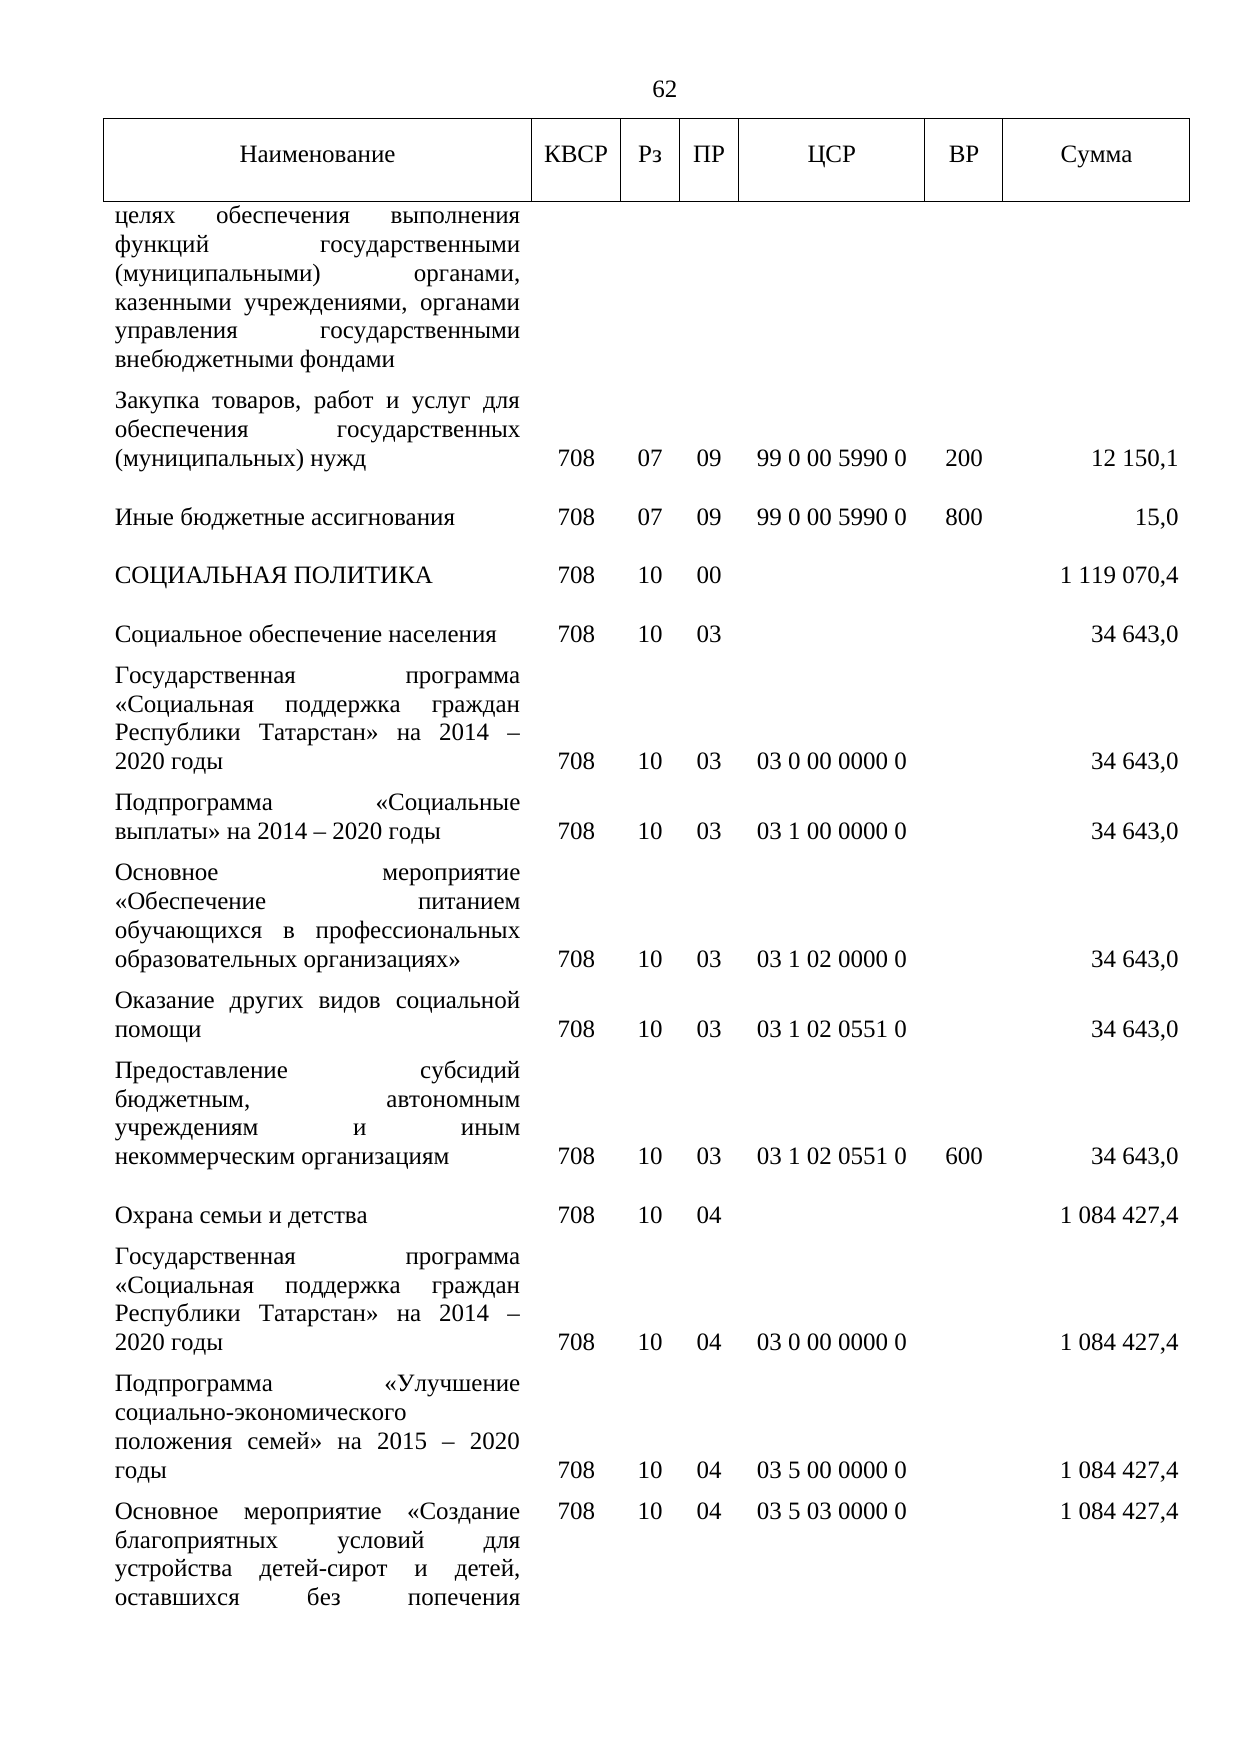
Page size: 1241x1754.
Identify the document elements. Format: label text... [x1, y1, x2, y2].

table_header ВР [925, 119, 1002, 201]
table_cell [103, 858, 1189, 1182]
table_header Рз [621, 119, 679, 201]
table_header Наименование [104, 119, 531, 201]
table_header ПР [680, 119, 738, 201]
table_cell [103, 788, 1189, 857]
table_header КВСР [532, 119, 620, 201]
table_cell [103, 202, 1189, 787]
table_header Сумма [1003, 119, 1189, 201]
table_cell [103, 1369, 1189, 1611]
table_header ЦСР [739, 119, 924, 201]
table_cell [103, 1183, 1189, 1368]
